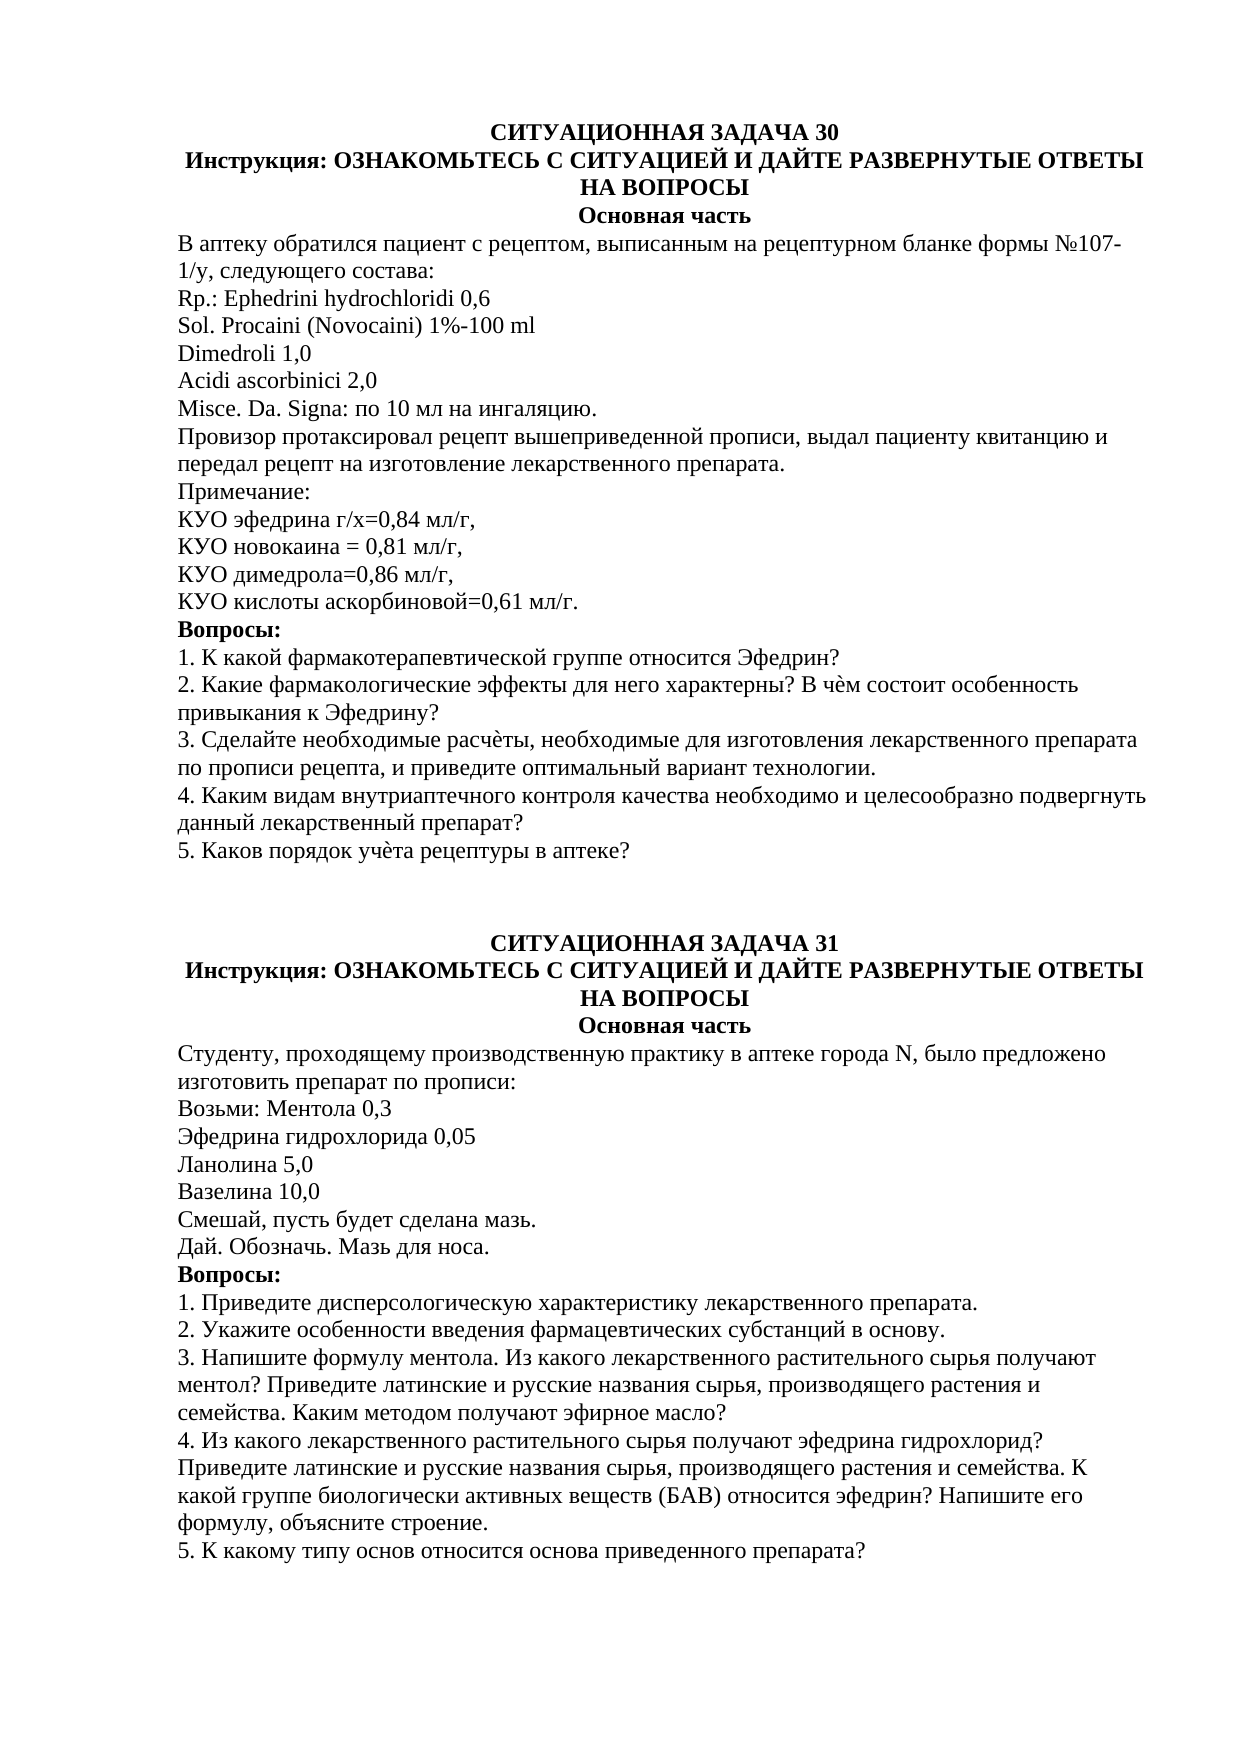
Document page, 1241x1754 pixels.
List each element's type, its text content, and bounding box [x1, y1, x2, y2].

text Ланолина 5,0 [177, 1149, 1152, 1177]
text В аптеку обратился пациент с рецептом, выписанным на рецептурном бланке формы №107-1/у, следующего состава: [177, 228, 1152, 284]
text Провизор протаксировал рецепт вышеприведенной прописи, выдал пациенту квитанцию и передал рецепт на изготовление лекарственного препарата. [177, 422, 1152, 477]
text 5. К какому типу основ относится основа приведенного препарата? [177, 1536, 1152, 1564]
text Инструкция: ОЗНАКОМЬТЕСЬ С СИТУАЦИЕЙ И ДАЙТЕ РАЗВЕРНУТЫЕ ОТВЕТЫ НА ВОПРОСЫ [177, 956, 1152, 1012]
text 2. Какие фармакологические эффекты для него характерны? В чѐм состоит особенность привыкания к Эфедрину? [177, 670, 1152, 725]
text КУО кислоты аскорбиновой=0,61 мл/г. [177, 587, 1152, 615]
text Инструкция: ОЗНАКОМЬТЕСЬ С СИТУАЦИЕЙ И ДАЙТЕ РАЗВЕРНУТЫЕ ОТВЕТЫ НА ВОПРОСЫ [177, 146, 1152, 201]
text Дай. Обозначь. Мазь для носа. [177, 1232, 1152, 1260]
text Основная часть [177, 201, 1152, 228]
text 5. Каков порядок учѐта рецептуры в аптеке? [177, 836, 1152, 863]
text КУО димедрола=0,86 мл/г, [177, 560, 1152, 587]
text Смешай, пусть будет сделана мазь. [177, 1205, 1152, 1232]
text СИТУАЦИОННАЯ ЗАДАЧА 30 [177, 118, 1152, 146]
text Основная часть [177, 1012, 1152, 1039]
text Вопросы: [177, 1260, 1152, 1288]
text Acidi ascorbinici 2,0 [177, 367, 1152, 394]
text Вазелина 10,0 [177, 1177, 1152, 1205]
text Примечание: [177, 477, 1152, 504]
text Rp.: Ephedrini hydrochloridi 0,6 [177, 284, 1152, 311]
text Эфедрина гидрохлорида 0,05 [177, 1122, 1152, 1149]
text Вопросы: [177, 615, 1152, 643]
text 4. Каким видам внутриаптечного контроля качества необходимо и целесообразно подвергнуть данный лекарственный препарат? [177, 781, 1152, 836]
text Студенту, проходящему производственную практику в аптеке города N, было предложено изготовить препарат по прописи: [177, 1039, 1152, 1094]
text КУО эфедрина г/х=0,84 мл/г, [177, 504, 1152, 532]
text 1. К какой фармакотерапевтической группе относится Эфедрин? [177, 643, 1152, 670]
text СИТУАЦИОННАЯ ЗАДАЧА 31 [177, 929, 1152, 956]
text 3. Сделайте необходимые расчѐты, необходимые для изготовления лекарственного препарата по прописи рецепта, и приведите оптимальный вариант технологии. [177, 725, 1152, 781]
text 4. Из какого лекарственного растительного сырья получают эфедрина гидрохлорид? Приведите латинские и русские названия сырья, производящего растения и семейства. К какой группе биологически активных веществ (БАВ) относится эфедрин? Напишите его формулу, объясните строение. [177, 1426, 1152, 1536]
text 2. Укажите особенности введения фармацевтических субстанций в основу. [177, 1315, 1152, 1343]
text Возьми: Ментола 0,3 [177, 1094, 1152, 1122]
text Sol. Procaini (Novocaini) 1%-100 ml [177, 311, 1152, 339]
text 1. Приведите дисперсологическую характеристику лекарственного препарата. [177, 1288, 1152, 1315]
text 3. Напишите формулу ментола. Из какого лекарственного растительного сырья получают ментол? Приведите латинские и русские названия сырья, производящего растения и семейства. Каким методом получают эфирное масло? [177, 1343, 1152, 1426]
text Misce. Da. Signa: по 10 мл на ингаляцию. [177, 394, 1152, 422]
text КУО новокаина = 0,81 мл/г, [177, 532, 1152, 560]
text Dimedroli 1,0 [177, 339, 1152, 367]
